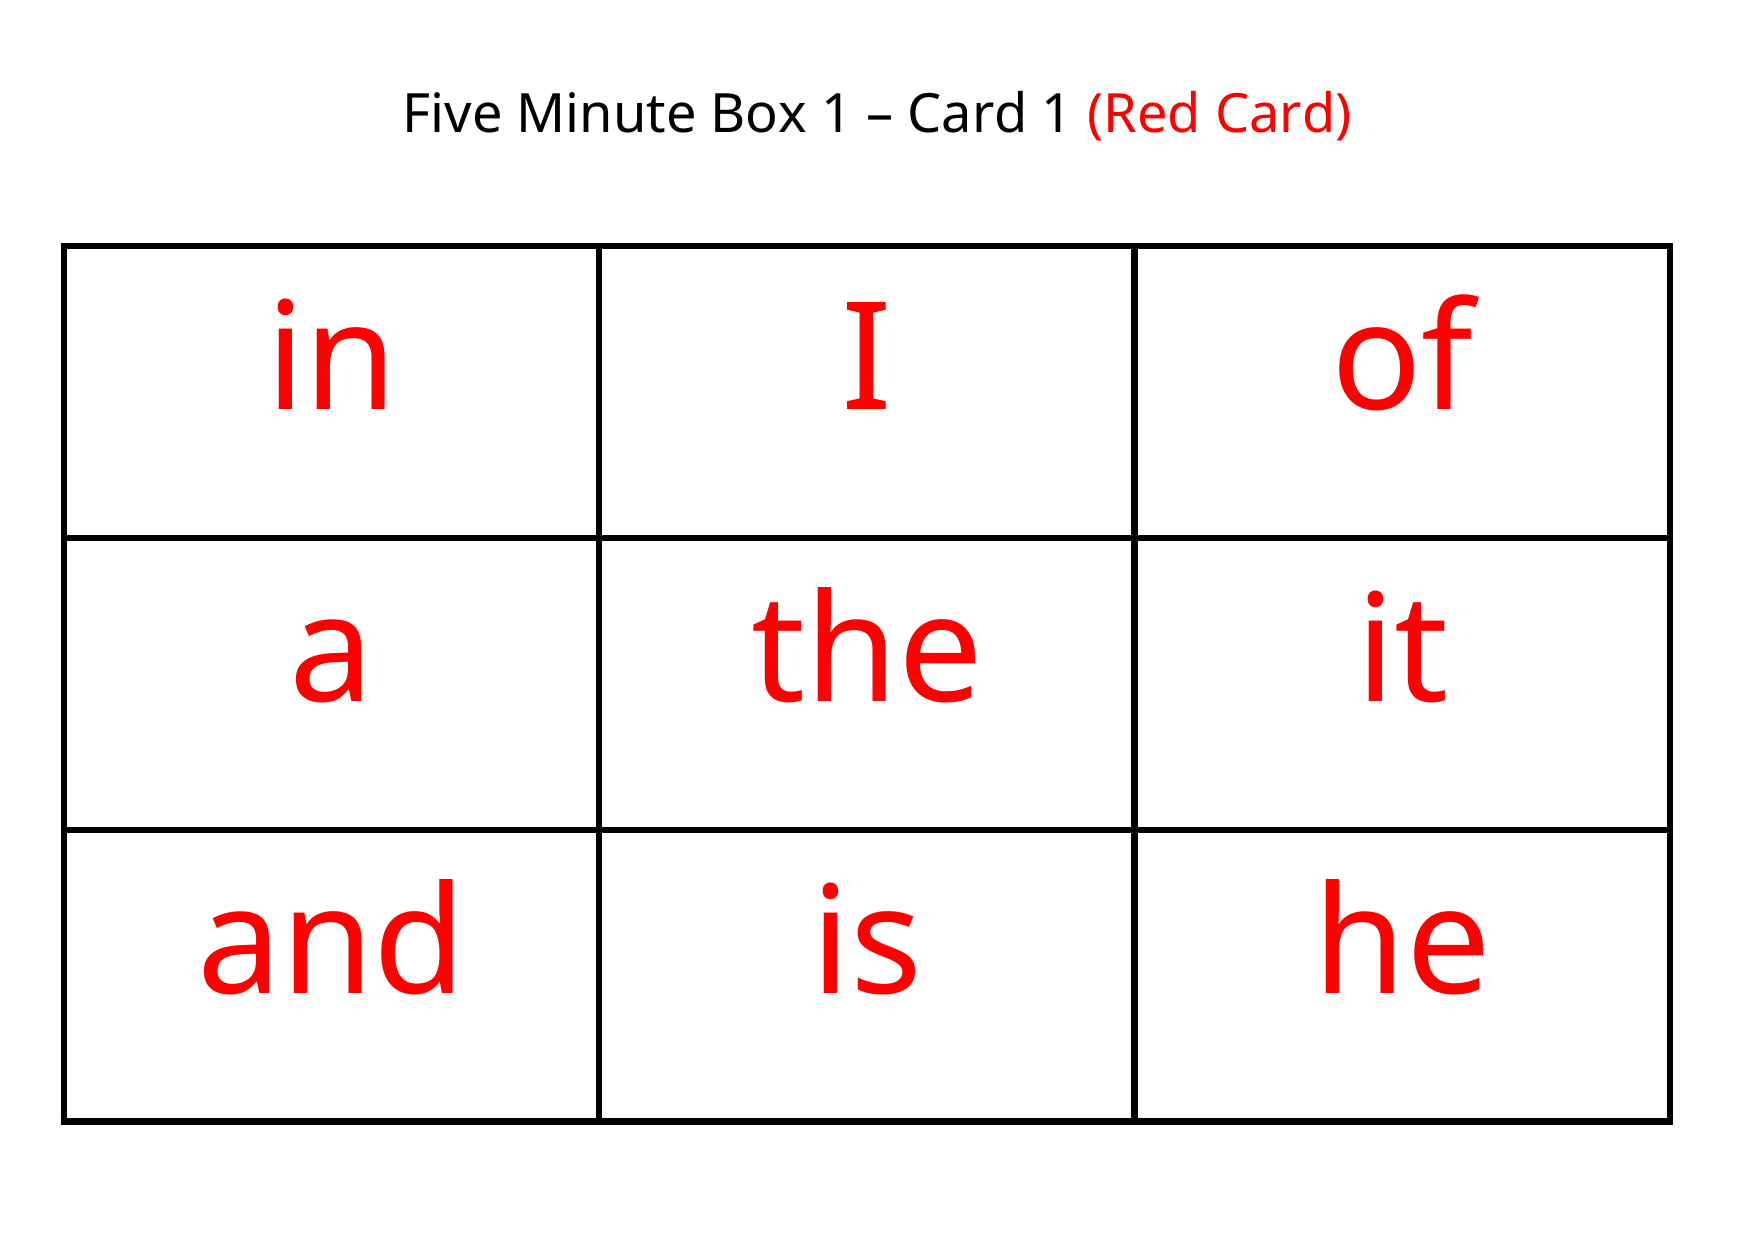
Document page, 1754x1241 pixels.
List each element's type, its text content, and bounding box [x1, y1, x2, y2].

table_cell the [602, 541, 1131, 827]
table_cell is [602, 833, 1131, 1118]
table_cell a [67, 541, 596, 827]
table_header in [67, 249, 596, 535]
text Five Minute Box 1 – Card 1 (Red Card) [75, 75, 1679, 149]
table_cell and [67, 833, 596, 1118]
table_cell it [1138, 541, 1667, 827]
table_header of [1138, 249, 1667, 535]
table_header I [602, 249, 1131, 535]
table_cell he [1138, 833, 1667, 1118]
